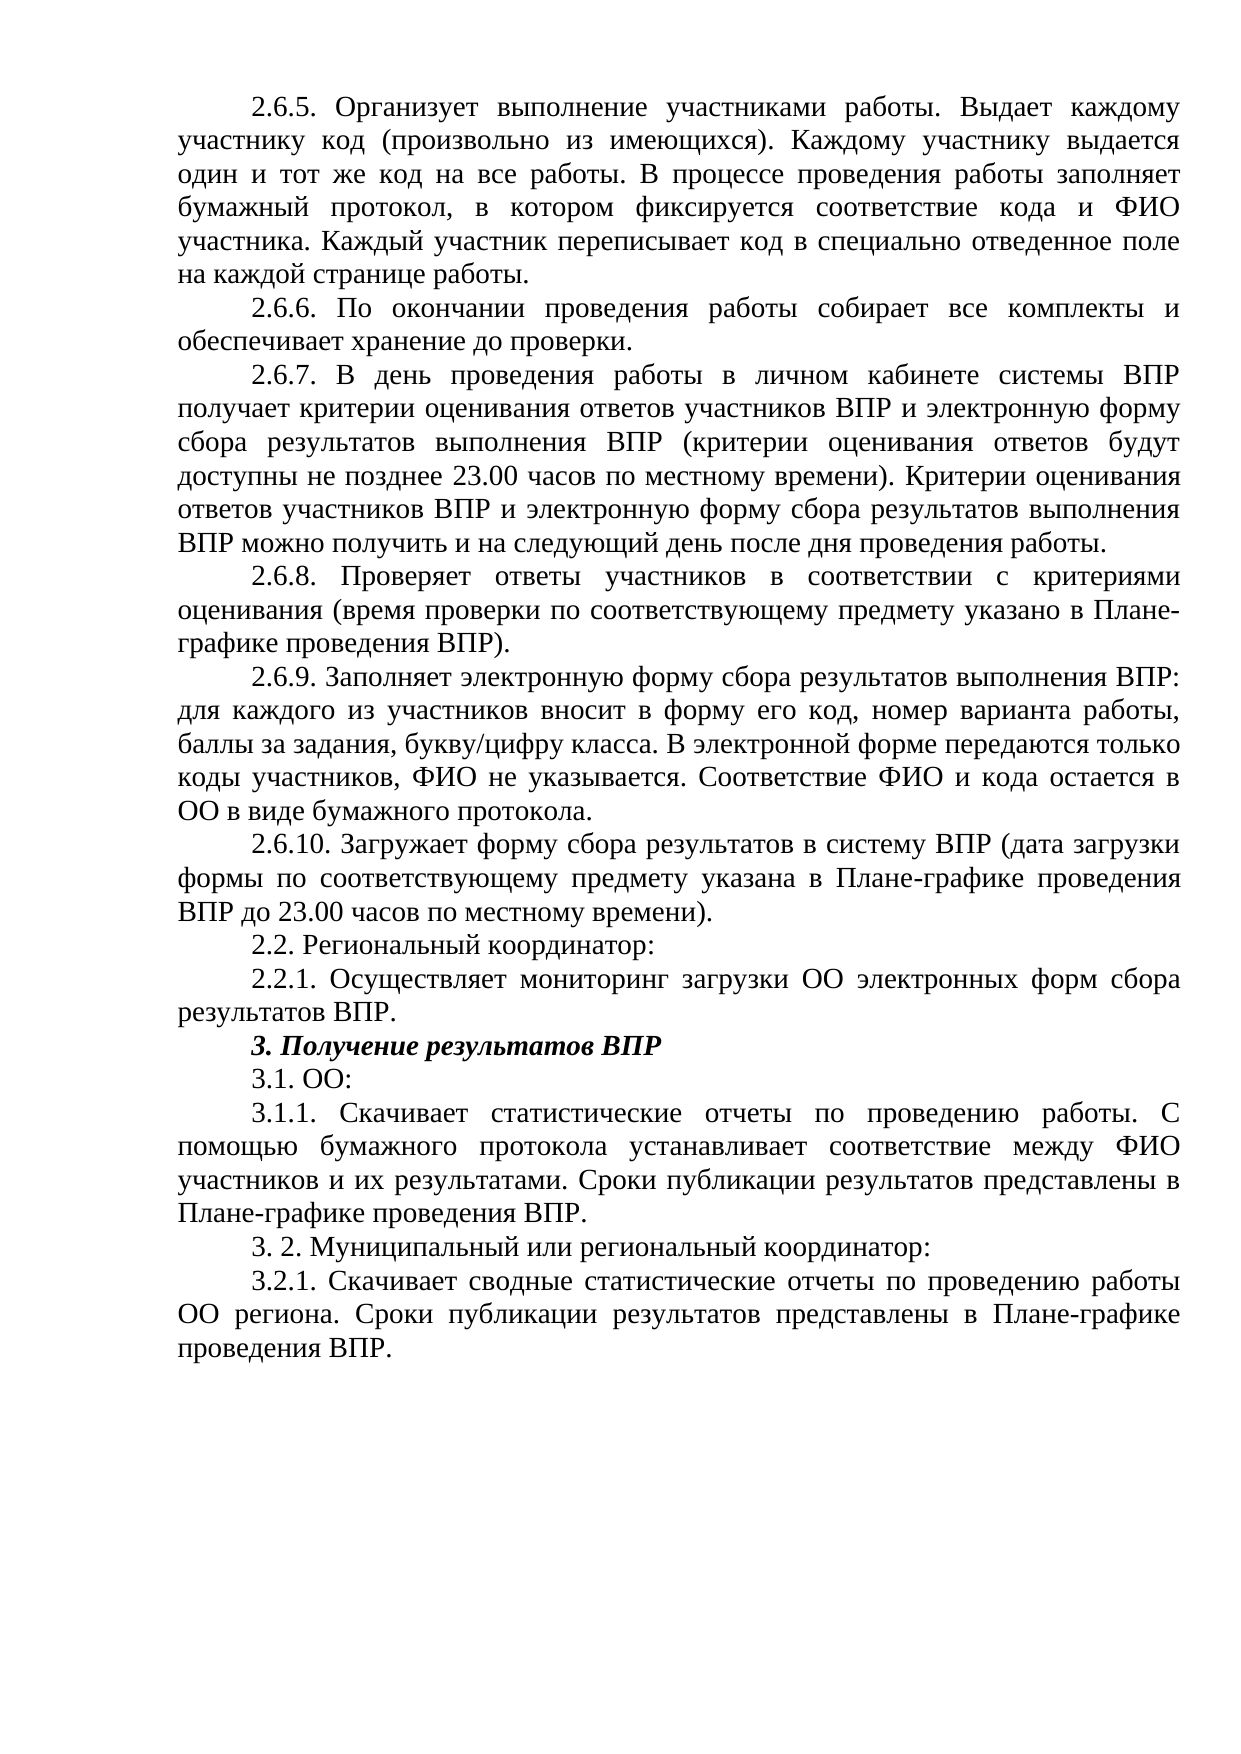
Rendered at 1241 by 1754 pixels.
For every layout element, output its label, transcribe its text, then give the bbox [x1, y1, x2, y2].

text 2.6.5. Организует выполнение участниками работы. Выдает каждому участнику код (произвольно из имеющихся). Каждому участнику выдается один и тот же код на все работы. В процессе проведения работы заполняет бумажный протокол, в котором фиксируется соответствие кода и ФИО участника. Каждый участник переписывает код в специально отведенное поле на каждой странице работы. [177, 89, 1181, 290]
text 2.6.6. По окончании проведения работы собирает все комплекты и обеспечивает хранение до проверки. [177, 290, 1181, 357]
text 2.2.1. Осуществляет мониторинг загрузки ОО электронных форм сбора результатов ВПР. [177, 961, 1181, 1028]
text 2.6.7. В день проведения работы в личном кабинете системы ВПР получает критерии оценивания ответов участников ВПР и электронную форму сбора результатов выполнения ВПР (критерии оценивания ответов будут доступны не позднее 23.00 часов по местному времени). Критерии оценивания ответов участников ВПР и электронную форму сбора результатов выполнения ВПР можно получить и на следующий день после дня проведения работы. [177, 357, 1181, 558]
text 2.6.10. Загружает форму сбора результатов в систему ВПР (дата загрузки формы по соответствующему предмету указана в Плане-графике проведения ВПР до 23.00 часов по местному времени). [177, 827, 1181, 927]
text 2.6.8. Проверяет ответы участников в соответствии с критериями оценивания (время проверки по соответствующему предмету указано в Плане-графике проведения ВПР). [177, 558, 1181, 659]
text 3.1. ОО: [177, 1061, 1181, 1095]
text 3. 2. Муниципальный или региональный координатор: [177, 1229, 1181, 1263]
text 2.2. Региональный координатор: [177, 927, 1181, 961]
text 2.6.9. Заполняет электронную форму сбора результатов выполнения ВПР: для каждого из участников вносит в форму его код, номер варианта работы, баллы за задания, букву/цифру класса. В электронной форме передаются только коды участников, ФИО не указывается. Соответствие ФИО и кода остается в ОО в виде бумажного протокола. [177, 659, 1181, 827]
text 3.2.1. Скачивает сводные статистические отчеты по проведению работы ОО региона. Сроки публикации результатов представлены в Плане-графике проведения ВПР. [177, 1263, 1181, 1363]
text 3.1.1. Скачивает статистические отчеты по проведению работы. С помощью бумажного протокола устанавливает соответствие между ФИО участников и их результатами. Сроки публикации результатов представлены в Плане-графике проведения ВПР. [177, 1095, 1181, 1229]
text 3. Получение результатов ВПР [177, 1028, 1181, 1061]
